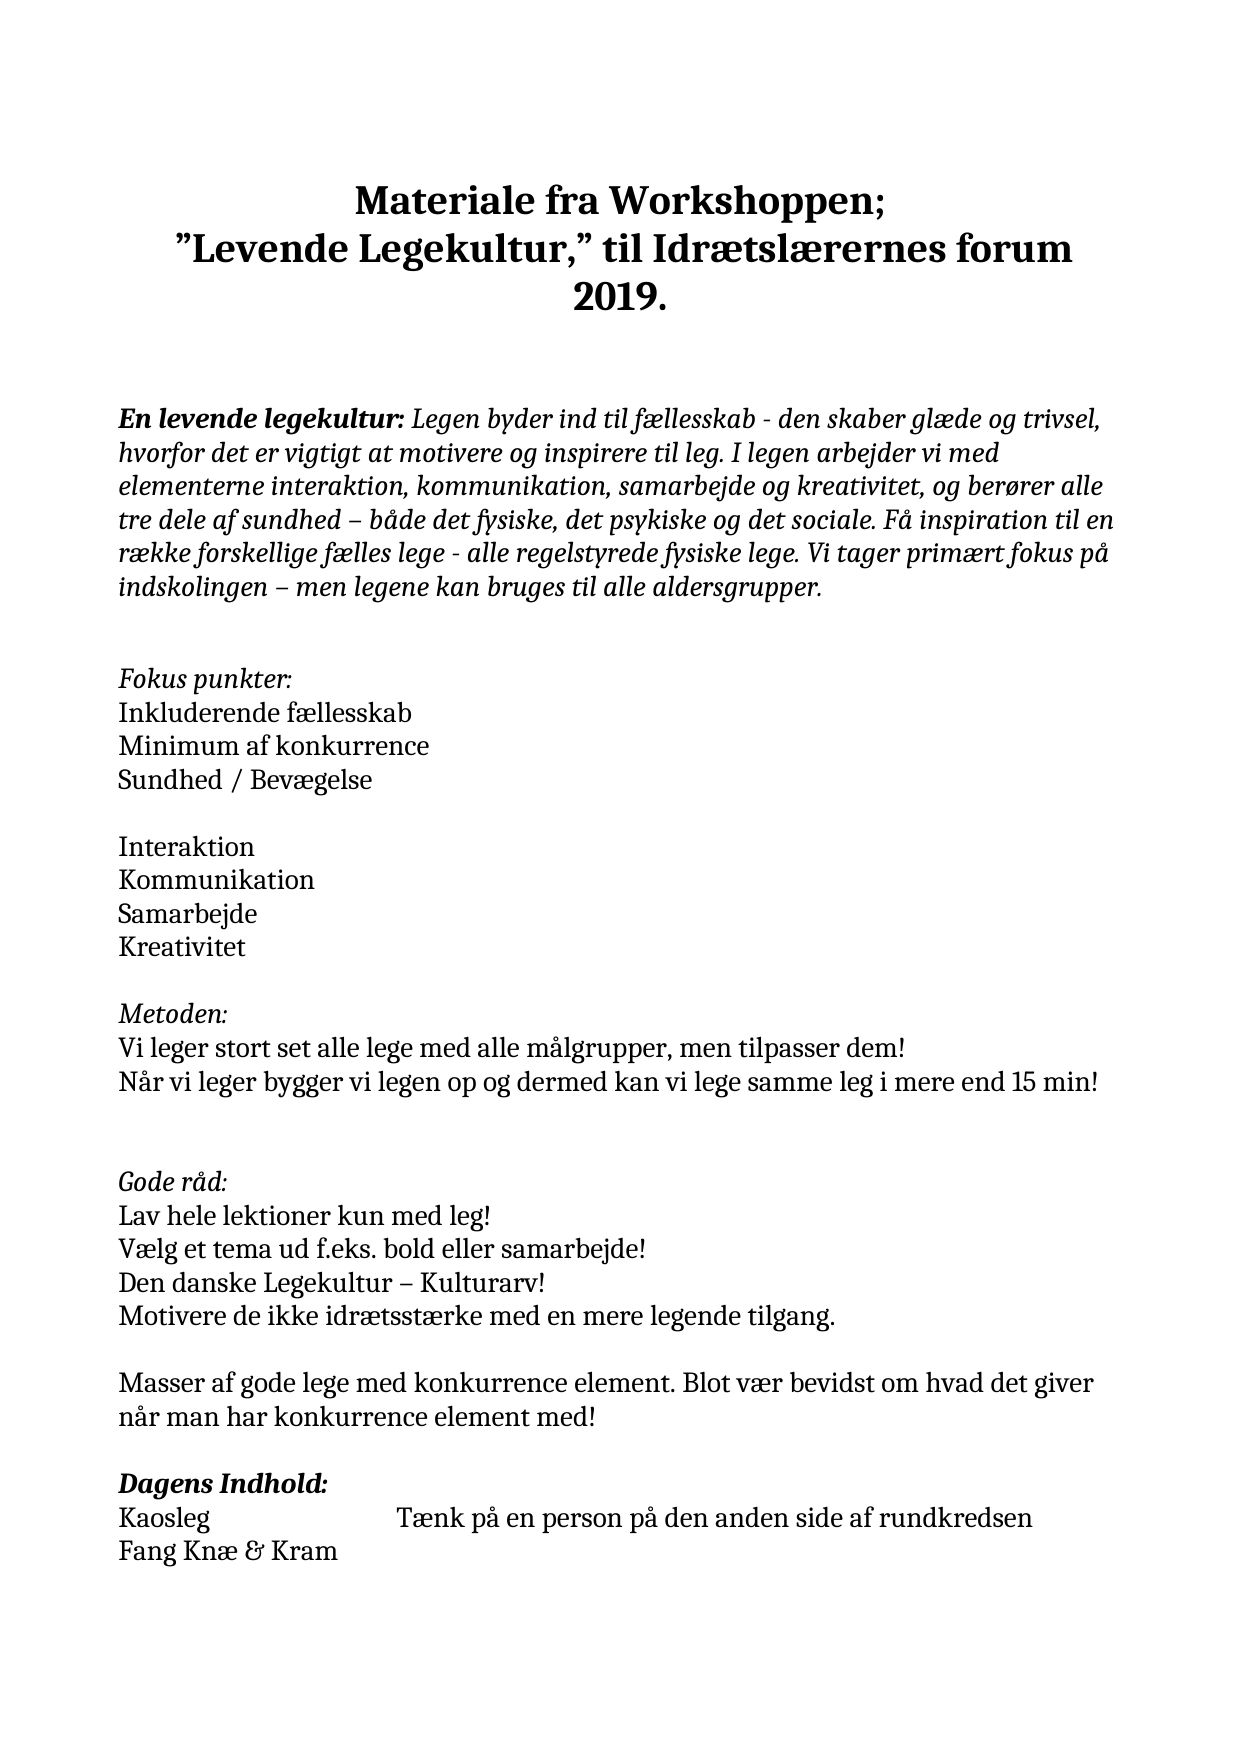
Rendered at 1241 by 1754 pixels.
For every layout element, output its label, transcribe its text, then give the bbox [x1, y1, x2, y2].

text Fang Knæ & Kram [118, 1534, 1122, 1568]
text Interaktion [118, 830, 1122, 863]
text Dagens Indhold: [118, 1467, 1122, 1501]
text Fokus punkter: [118, 662, 1122, 696]
text Samarbejde [118, 897, 1122, 931]
text Motivere de ikke idrætsstærke med en mere legende tilgang. [118, 1299, 1122, 1333]
text Kommunikation [118, 863, 1122, 897]
text ”Levende Legekultur,” til Idrætslærernes forum 2019. [118, 225, 1122, 321]
text Inkluderende fællesskab [118, 696, 1122, 729]
text Vi leger stort set alle lege med alle målgrupper, men tilpasser dem! [118, 1031, 1122, 1065]
text Den danske Legekultur – Kulturarv! [118, 1266, 1122, 1299]
text Kaosleg Tænk på en person på den anden side af rundkredsen [118, 1501, 1122, 1534]
text En levende legekultur: Legen byder ind til fællesskab - den skaber glæde og trivsel, hvorfor det er vigtigt at motivere og inspirere til leg. I legen arbejder vi med elementerne interaktion, kommunikation, samarbejde og kreativitet, og berører alle tre dele af sundhed – både det fysiske, det psykiske og det sociale. Få inspiration til en række forskellige fælles lege - alle regelstyrede fysiske lege. Vi tager primært fokus på indskolingen – men legene kan bruges til alle aldersgrupper. [118, 402, 1122, 604]
text Masser af gode lege med konkurrence element. Blot vær bevidst om hvad det giver når man har konkurrence element med! [118, 1367, 1122, 1434]
text Sundhed / Bevægelse [118, 763, 1122, 796]
text Minimum af konkurrence [118, 729, 1122, 763]
text Metoden: [118, 998, 1122, 1031]
text Lav hele lektioner kun med leg! [118, 1199, 1122, 1232]
text Gode råd: [118, 1165, 1122, 1199]
text Kreativitet [118, 931, 1122, 964]
text Når vi leger bygger vi legen op og dermed kan vi lege samme leg i mere end 15 min! [118, 1065, 1122, 1098]
text Materiale fra Workshoppen; [118, 177, 1122, 225]
text Vælg et tema ud f.eks. bold eller samarbejde! [118, 1232, 1122, 1266]
